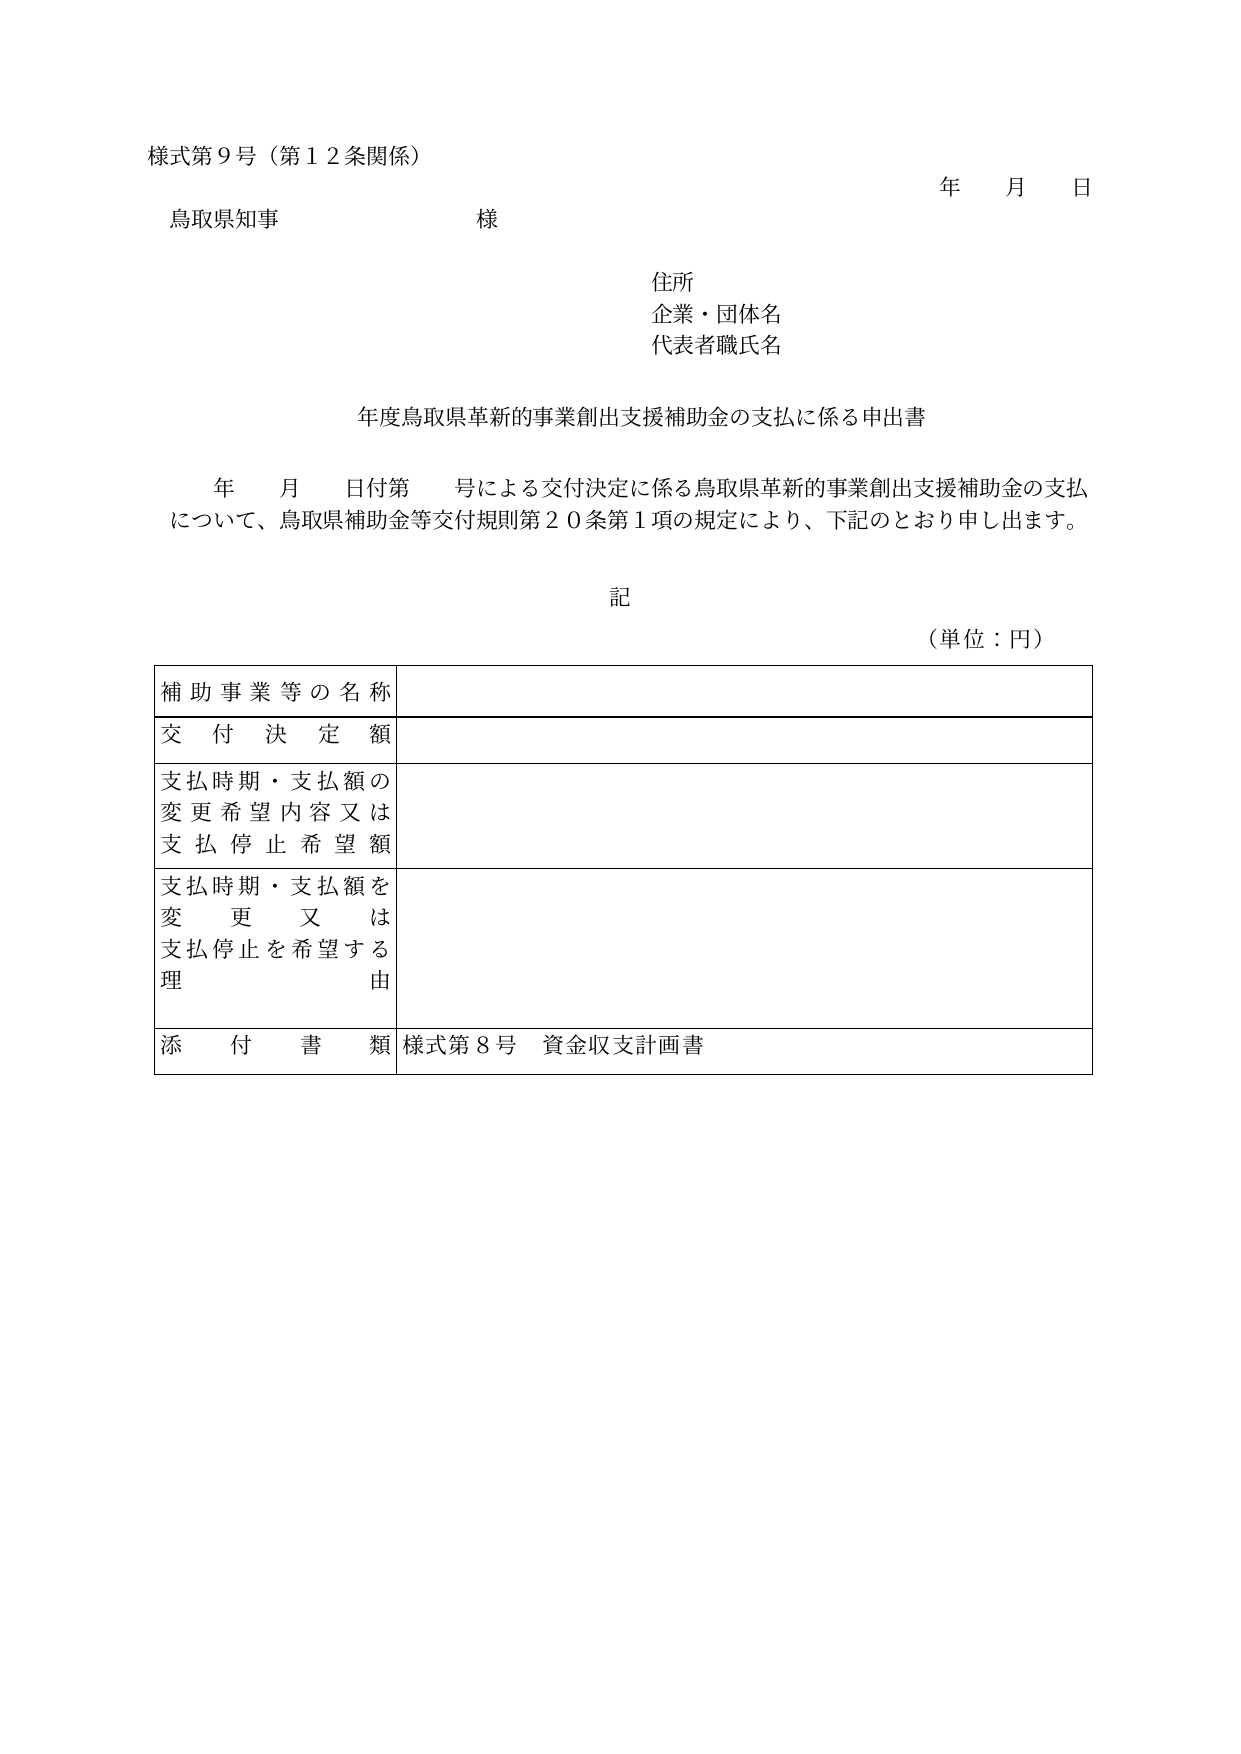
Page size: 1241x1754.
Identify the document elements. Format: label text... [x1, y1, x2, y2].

text 住所 [148, 265, 1092, 297]
table_header 補助事業等の名称 [155, 666, 396, 716]
table_cell [397, 718, 1092, 763]
text 年 月 日付第 号による交付決定に係る鳥取県革新的事業創出支援補助金の支払について、鳥取県補助金等交付規則第２０条第１項の規定により、下記のとおり申し出ます。 [148, 471, 1092, 534]
table_cell 支払時期・支払額の変更希望内容又は 支払停止希望額 [155, 764, 396, 868]
text （単位：円） [148, 623, 1092, 654]
text 記 [148, 581, 1092, 612]
table_cell [397, 764, 1092, 868]
table_header [397, 666, 1092, 716]
table_cell 支払時期・支払額を変更又は 支払停止を希望する理由 [155, 869, 396, 1028]
text 企業・団体名 [148, 297, 1092, 328]
table_cell [397, 869, 1092, 1028]
table_cell 交付決定額 [155, 718, 396, 763]
text 年 月 日 [148, 171, 1092, 202]
text 様式第９号（第１２条関係） [148, 139, 1092, 171]
text 鳥取県知事 様 [148, 202, 1092, 234]
text 代表者職氏名 [148, 328, 1092, 360]
table_cell 添付書類 [155, 1029, 396, 1074]
text 年度鳥取県革新的事業創出支援補助金の支払に係る申出書 [148, 400, 1092, 431]
table_cell 様式第８号 資金収支計画書 [397, 1029, 1092, 1074]
